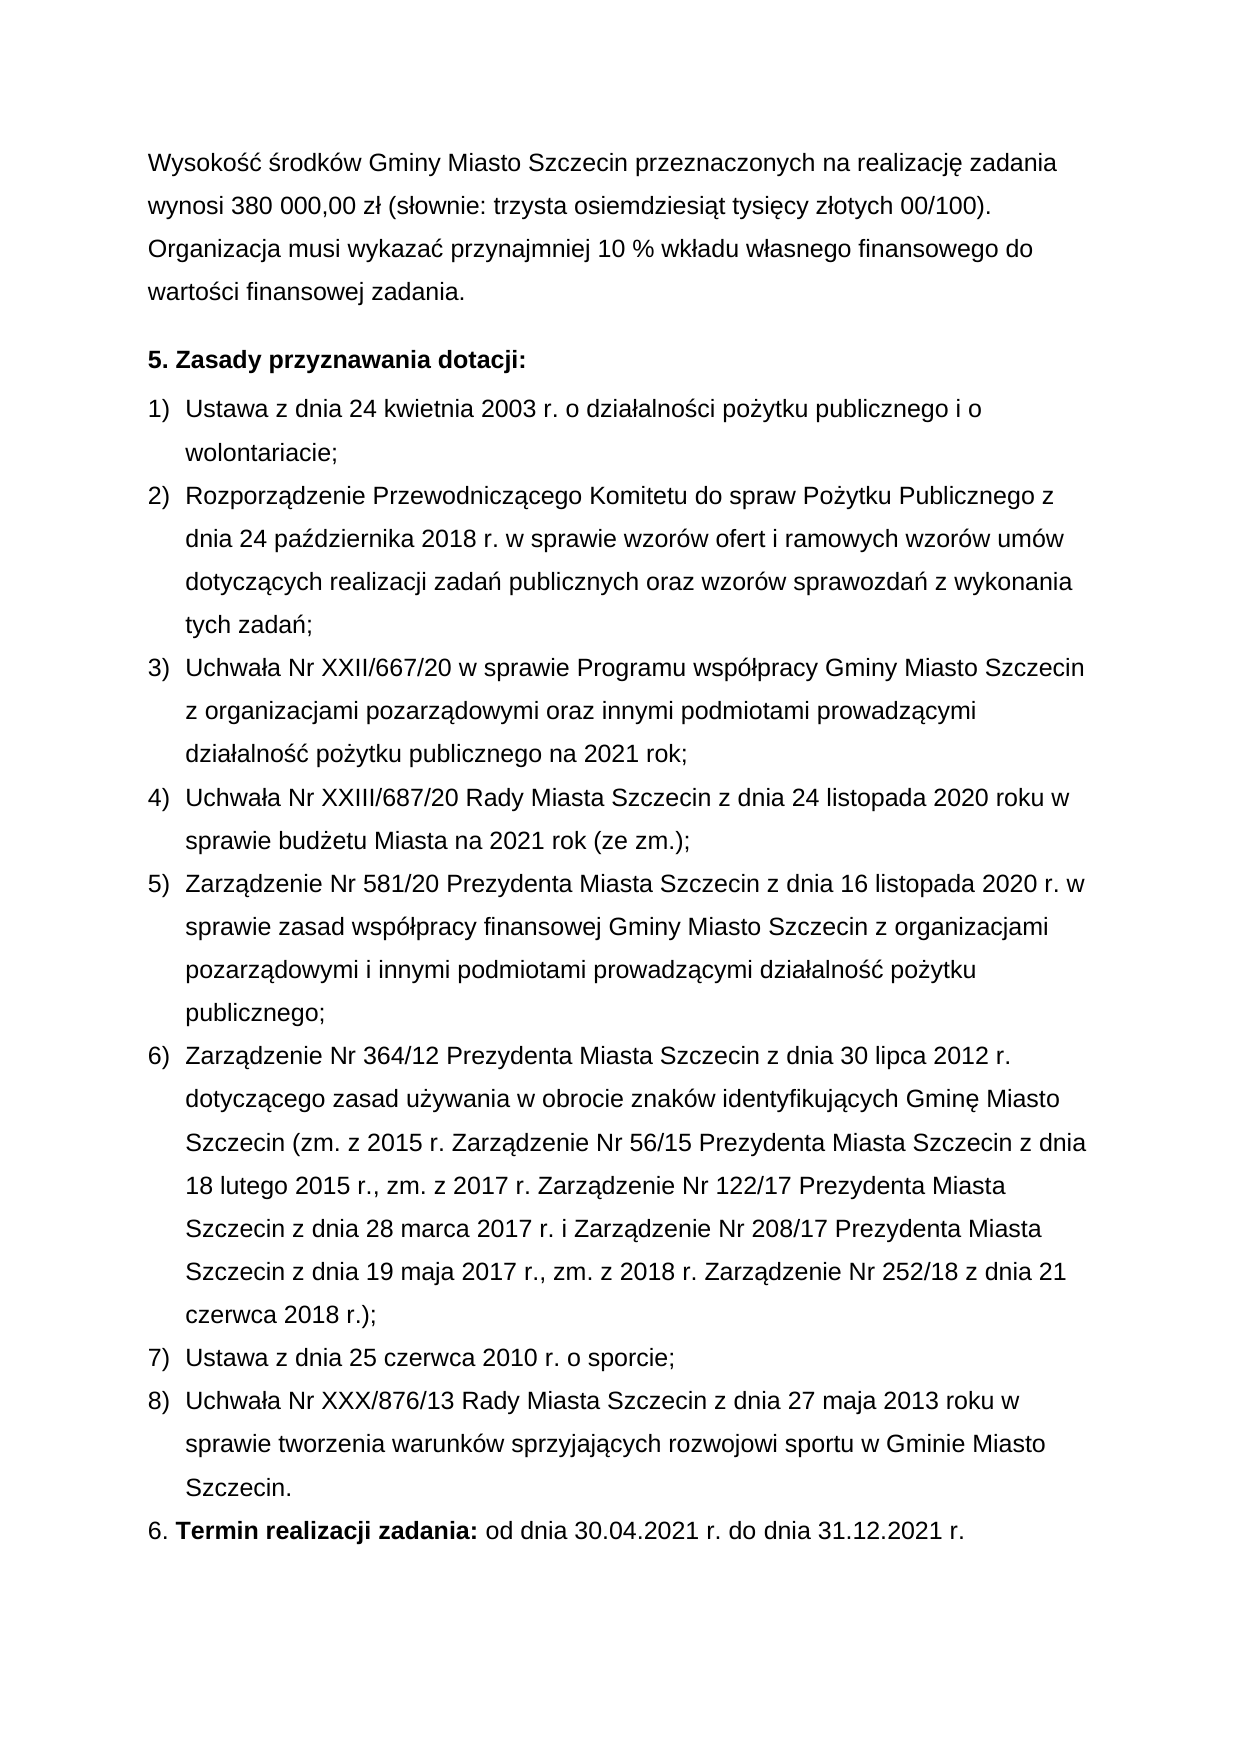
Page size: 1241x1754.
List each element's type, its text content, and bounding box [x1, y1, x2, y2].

list Rozporządzenie Przewodniczącego Komitetu do spraw Pożytku Publicznego z dnia 24 października 2018 r. w sprawie wzorów ofert i ramowych wzorów umów dotyczących realizacji zadań publicznych oraz wzorów sprawozdań z wykonania tych zadań; [148, 481, 1093, 639]
list Uchwała Nr XXIII/687/20 Rady Miasta Szczecin z dnia 24 listopada 2020 roku w sprawie budżetu Miasta na 2021 rok (ze zm.); [148, 783, 1093, 854]
list Ustawa z dnia 25 czerwca 2010 r. o sporcie; [148, 1343, 1093, 1372]
list Termin realizacji zadania: od dnia 30.04.2021 r. do dnia 31.12.2021 r. [148, 1516, 1093, 1544]
text Organizacja musi wykazać przynajmniej 10 % wkładu własnego finansowego do wartości finansowej zadania. [148, 234, 1093, 306]
list Zarządzenie Nr 364/12 Prezydenta Miasta Szczecin z dnia 30 lipca 2012 r. dotyczącego zasad używania w obrocie znaków identyfikujących Gminę Miasto Szczecin (zm. z 2015 r. Zarządzenie Nr 56/15 Prezydenta Miasta Szczecin z dnia 18 lutego 2015 r., zm. z 2017 r. Zarządzenie Nr 122/17 Prezydenta Miasta Szczecin z dnia 28 marca 2017 r. i Zarządzenie Nr 208/17 Prezydenta Miasta Szczecin z dnia 19 maja 2017 r., zm. z 2018 r. Zarządzenie Nr 252/18 z dnia 21 czerwca 2018 r.); [148, 1041, 1093, 1329]
subtitle Zasady przyznawania dotacji: [148, 345, 1093, 374]
list Uchwała Nr XXII/667/20 w sprawie Programu współpracy Gminy Miasto Szczecin z organizacjami pozarządowymi oraz innymi podmiotami prowadzącymi działalność pożytku publicznego na 2021 rok; [148, 653, 1093, 768]
list Ustawa z dnia 24 kwietnia 2003 r. o działalności pożytku publicznego i o wolontariacie; [148, 394, 1093, 466]
list Zarządzenie Nr 581/20 Prezydenta Miasta Szczecin z dnia 16 listopada 2020 r. w sprawie zasad współpracy finansowej Gminy Miasto Szczecin z organizacjami pozarządowymi i innymi podmiotami prowadzącymi działalność pożytku publicznego; [148, 869, 1093, 1027]
text Wysokość środków Gminy Miasto Szczecin przeznaczonych na realizację zadania wynosi 380 000,00 zł (słownie: trzysta osiemdziesiąt tysięcy złotych 00/100). [148, 148, 1093, 219]
list Uchwała Nr XXX/876/13 Rady Miasta Szczecin z dnia 27 maja 2013 roku w sprawie tworzenia warunków sprzyjających rozwojowi sportu w Gminie Miasto Szczecin. [148, 1386, 1093, 1501]
